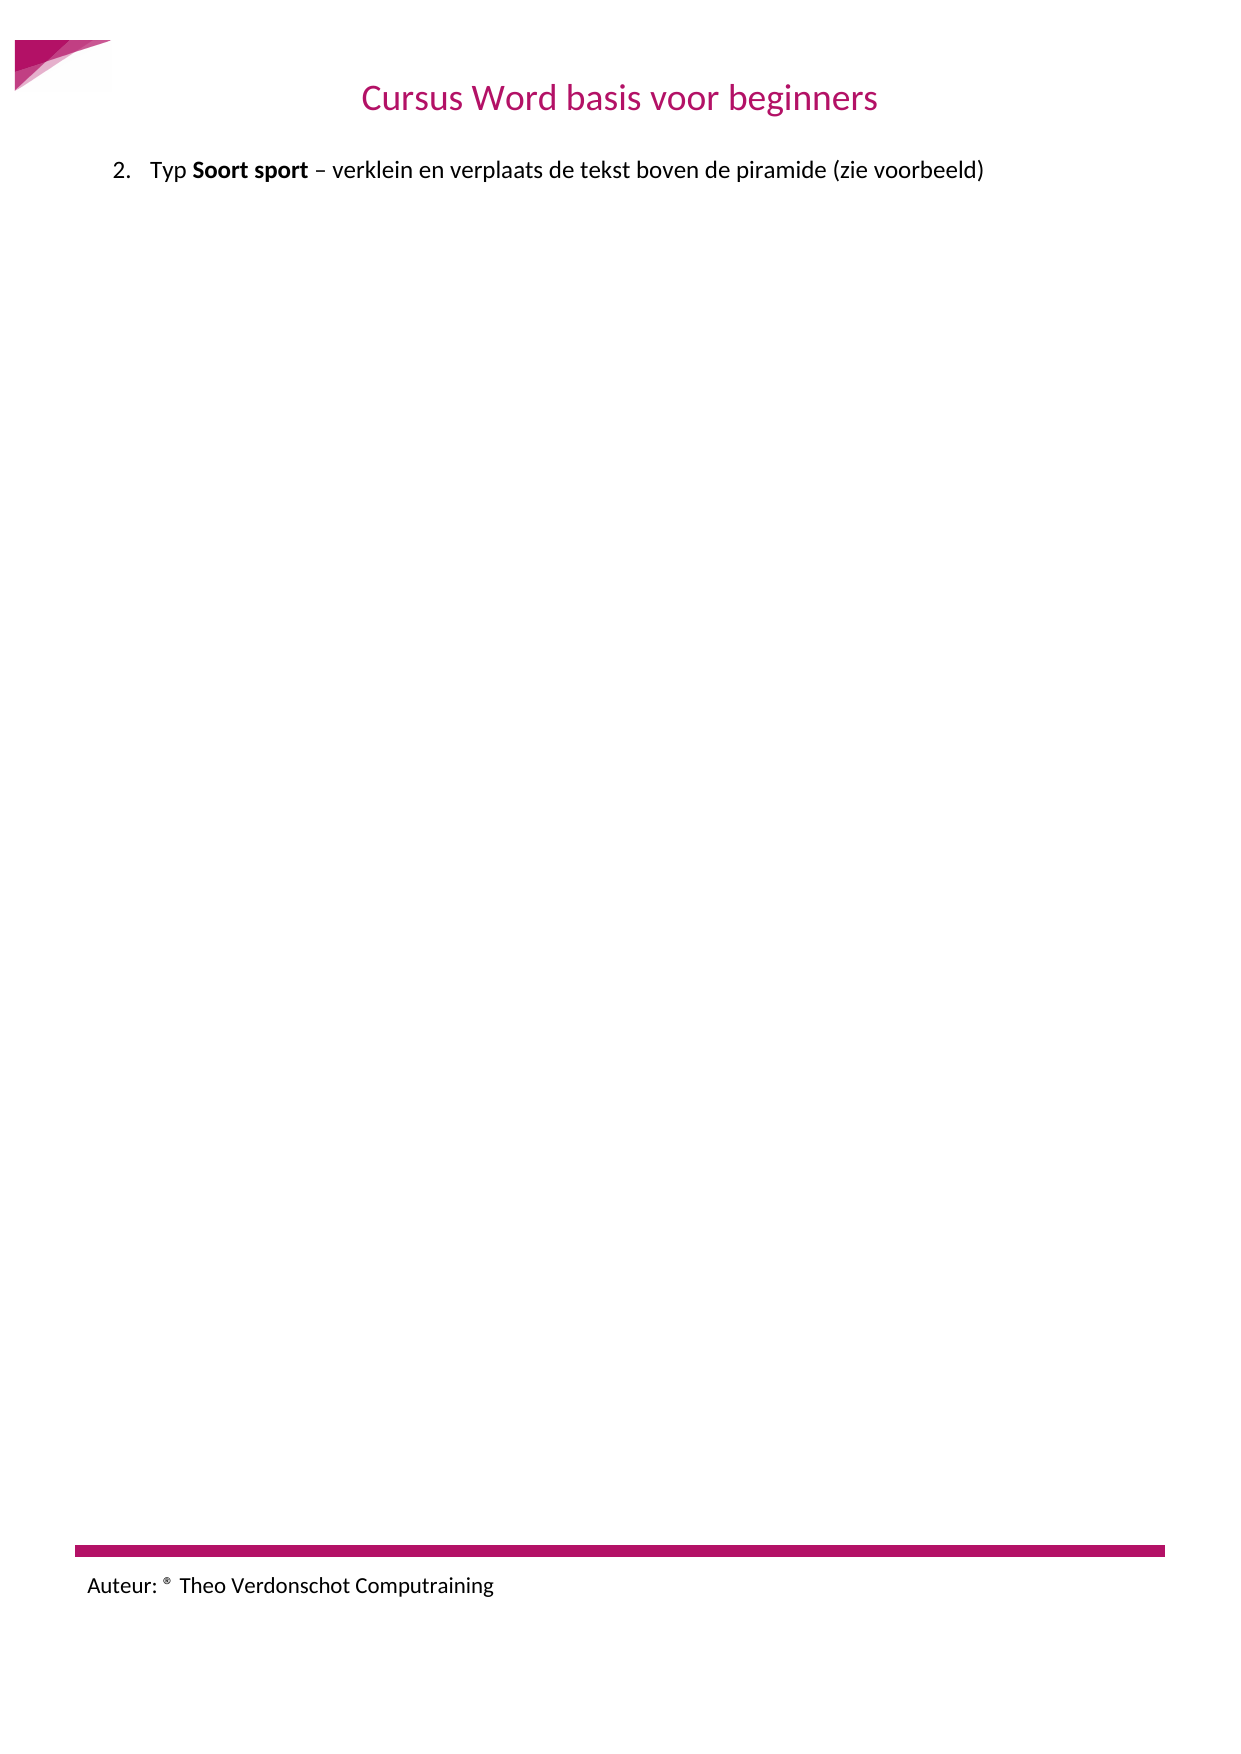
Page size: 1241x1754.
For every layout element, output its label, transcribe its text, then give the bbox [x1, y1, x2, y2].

picture [14, 40, 112, 92]
list Typ Soort sport – verklein en verplaats de tekst boven de piramide (zie voorbeeld) [112, 154, 1165, 185]
